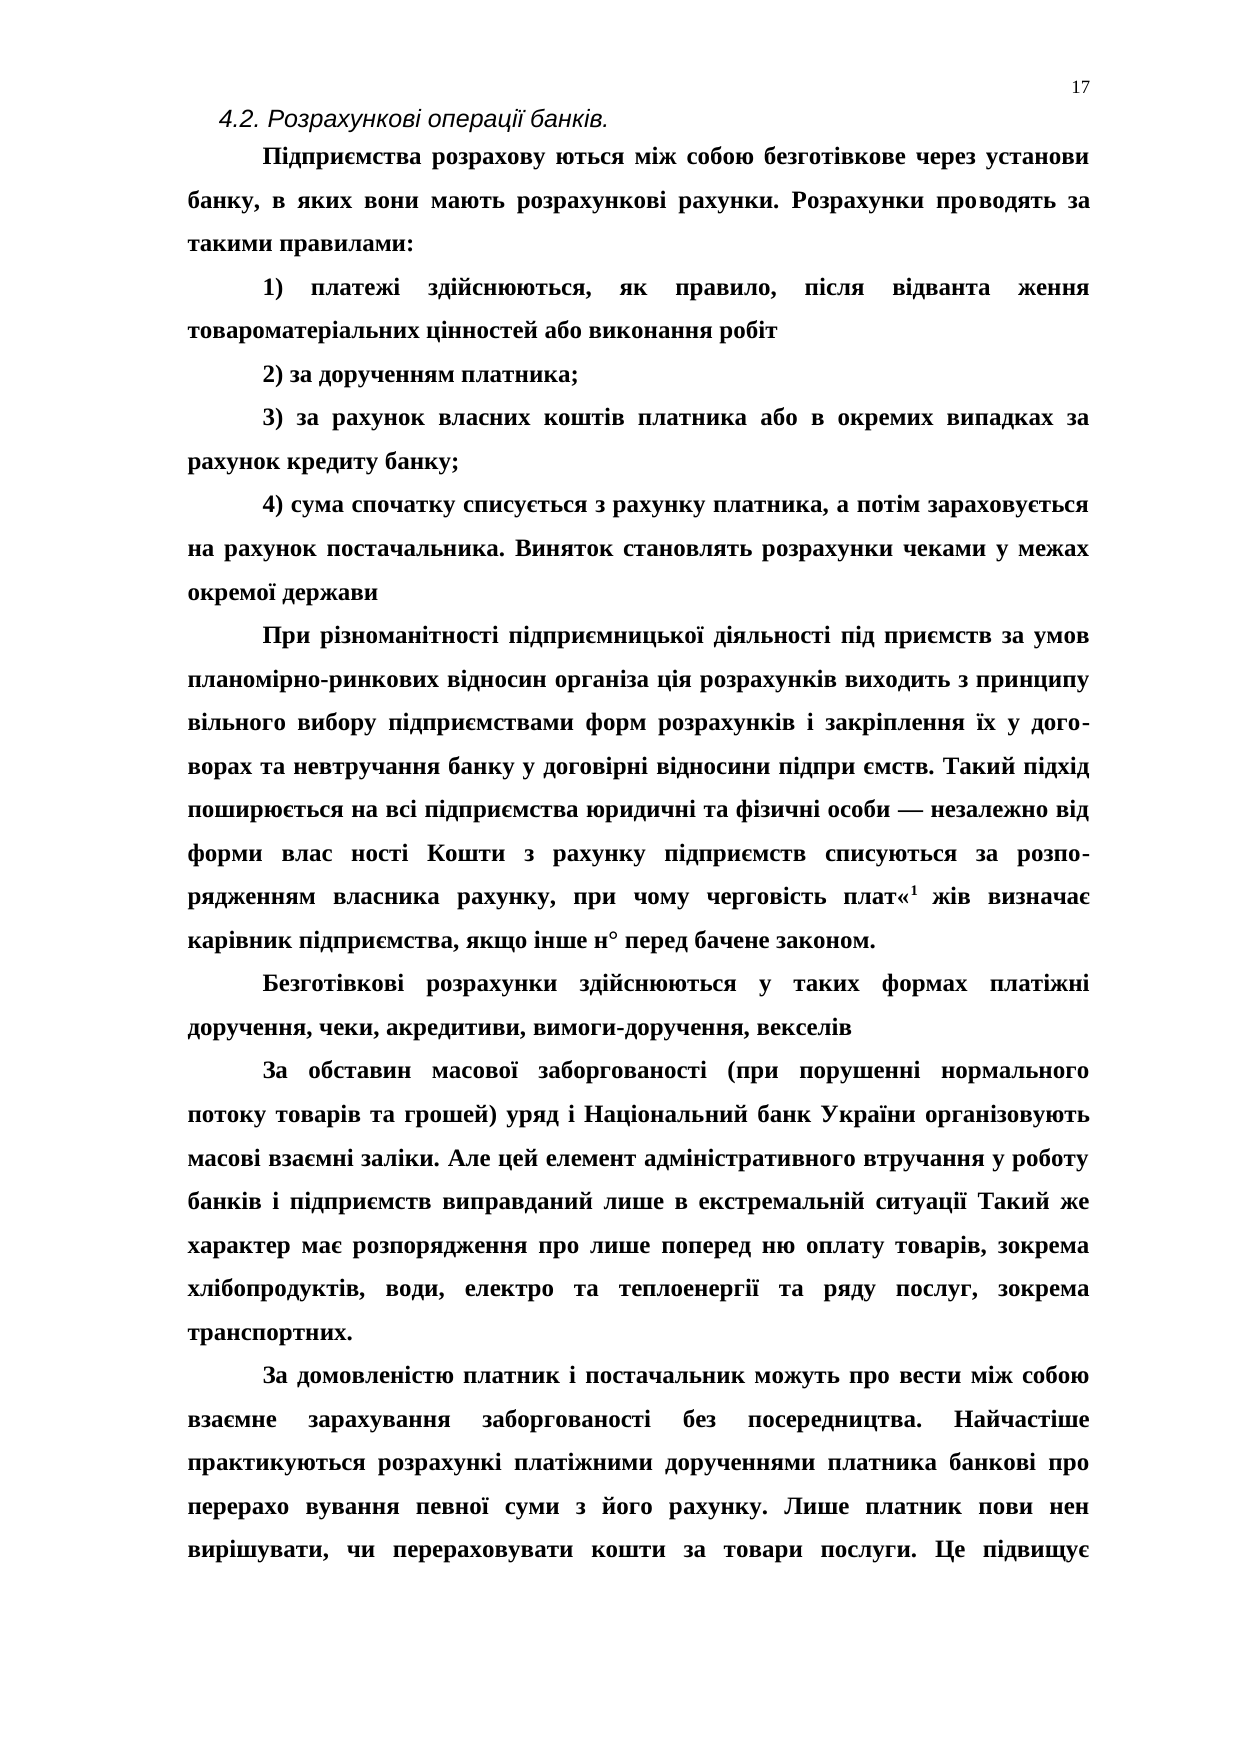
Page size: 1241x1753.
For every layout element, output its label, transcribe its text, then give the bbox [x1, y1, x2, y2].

subtitle 4.2. Розрахункові операції банків. [187, 103, 1090, 132]
text Безготівкові розрахунки здійснюються у таких формах платіжні доручення, чеки, акредитиви, вимоги-доручення, векселів [187, 968, 1090, 1041]
text За обставин масової заборгованості (при порушенні нормального потоку товарів та грошей) уряд і Національний банк України організовують масові взаємні заліки. Але цей елемент адміністративного втручання у роботу банків і підприємств виправданий лише в екстремальній ситуації Такий же характер має розпорядження про лише поперед ню оплату товарів, зокрема хлібопродуктів, води, електро та теплоенергії та ряду послуг, зокрема транспортних. [187, 1055, 1090, 1346]
text 2) за дорученням платника; [187, 359, 1090, 388]
text При різноманітності підприємницької діяльності під приємств за умов планомірно-ринкових відносин організа ція розрахунків виходить з принципу вільного вибору підприємствами форм розрахунків і закріплення їх у договорах та невтручання банку у договірні відносини підпри ємств. Такий підхід поширюється на всі підприємства юридичні та фізичні особи — незалежно від форми влас ності Кошти з рахунку підприємств списуються за розпорядженням власника рахунку, при чому черговість плат«1 жів визначає карівник підприємства, якщо інше н° перед бачене законом. [187, 620, 1090, 954]
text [187, 1360, 1090, 1563]
text 1) платежі здійснюються, як правило, після відванта ження товароматеріальних цінностей або виконання робіт [187, 272, 1090, 344]
text 3) за рахунок власних коштів платника або в окремих випадках за рахунок кредиту банку; [187, 402, 1090, 475]
text 4) сума спочатку списується з рахунку платника, а потім зараховується на рахунок постачальника. Виняток становлять розрахунки чеками у межах окремої держави [187, 489, 1090, 606]
text Підприємства розрахову ються між собою безготівкове через установи банку, в яких вони мають розрахункові рахунки. Розрахунки проводять за такими правилами: [187, 141, 1090, 257]
